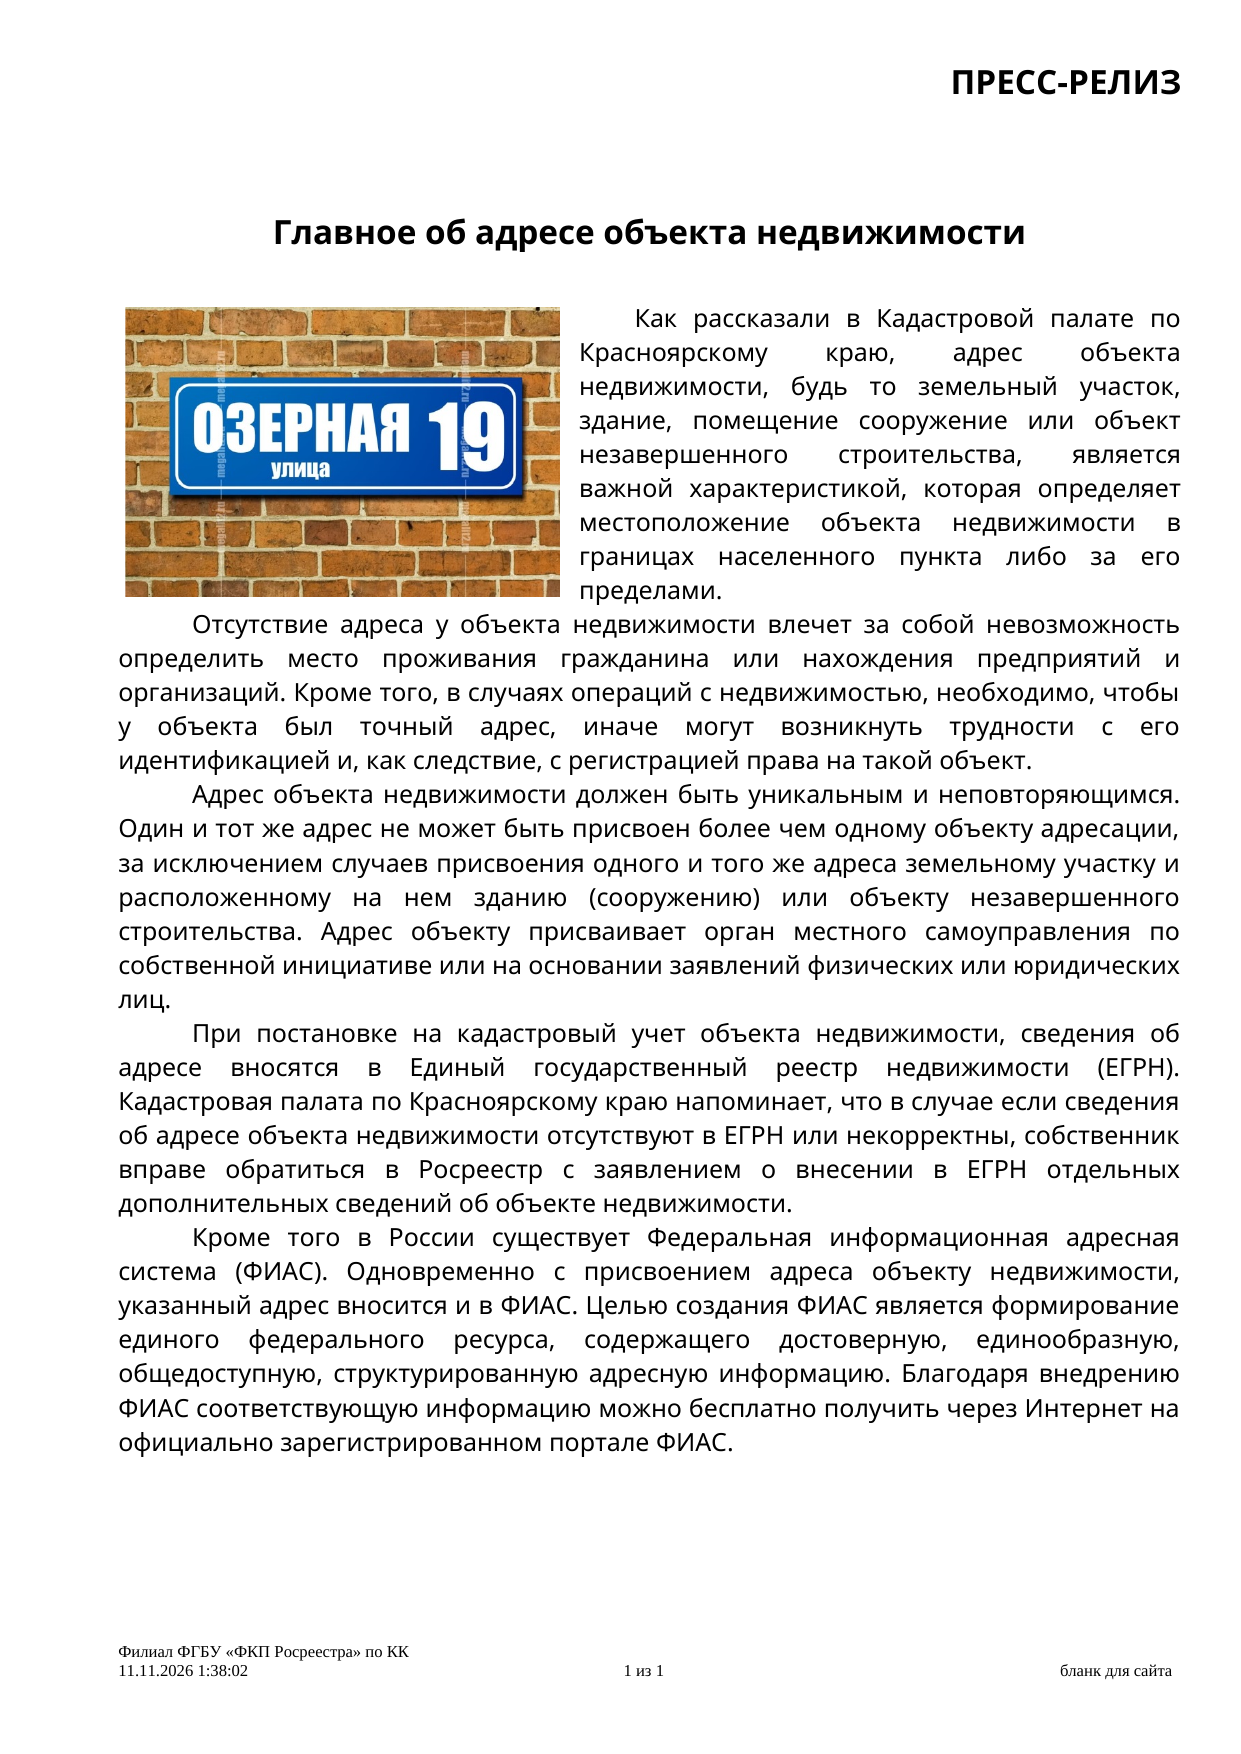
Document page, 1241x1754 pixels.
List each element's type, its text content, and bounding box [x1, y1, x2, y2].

text Адрес объекта недвижимости должен быть уникальным и неповторяющимся. Один и тот же адрес не может быть присвоен более чем одному объекту адресации, за исключением случаев присвоения одного и того же адреса земельному участку и расположенному на нем зданию (сооружению) или объекту незавершенного строительства. Адрес объекту присваивает орган местного самоуправления по собственной инициативе или на основании заявлений физических или юридических лиц. [118, 777, 1181, 1016]
text Главное об адресе объекта недвижимости [118, 209, 1181, 254]
text Отсутствие адреса у объекта недвижимости влечет за собой невозможность определить место проживания гражданина или нахождения предприятий и организаций. Кроме того, в случаях операций с недвижимостью, необходимо, чтобы у объекта был точный адрес, иначе могут возникнуть трудности с его идентификацией и, как следствие, с регистрацией права на такой объект. [118, 607, 1181, 777]
text Кроме того в России существует Федеральная информационная адресная система (ФИАС). Одновременно с присвоением адреса объекту недвижимости, указанный адрес вносится и в ФИАС. Целью создания ФИАС является формирование единого федерального ресурса, содержащего достоверную, единообразную, общедоступную, структурированную адресную информацию. Благодаря внедрению ФИАС соответствующую информацию можно бесплатно получить через Интернет на официально зарегистрированном портале ФИАС. [118, 1220, 1181, 1458]
text ПРЕСС-РЕЛИЗ [118, 59, 1181, 104]
text При постановке на кадастровый учет объекта недвижимости, сведения об адресе вносятся в Единый государственный реестр недвижимости (ЕГРН). Кадастровая палата по Красноярскому краю напоминает, что в случае если сведения об адресе объекта недвижимости отсутствуют в ЕГРН или некорректны, собственник вправе обратиться в Росреестр с заявлением о внесении в ЕГРН отдельных дополнительных сведений об объекте недвижимости. [118, 1016, 1181, 1220]
picture [125, 307, 560, 597]
